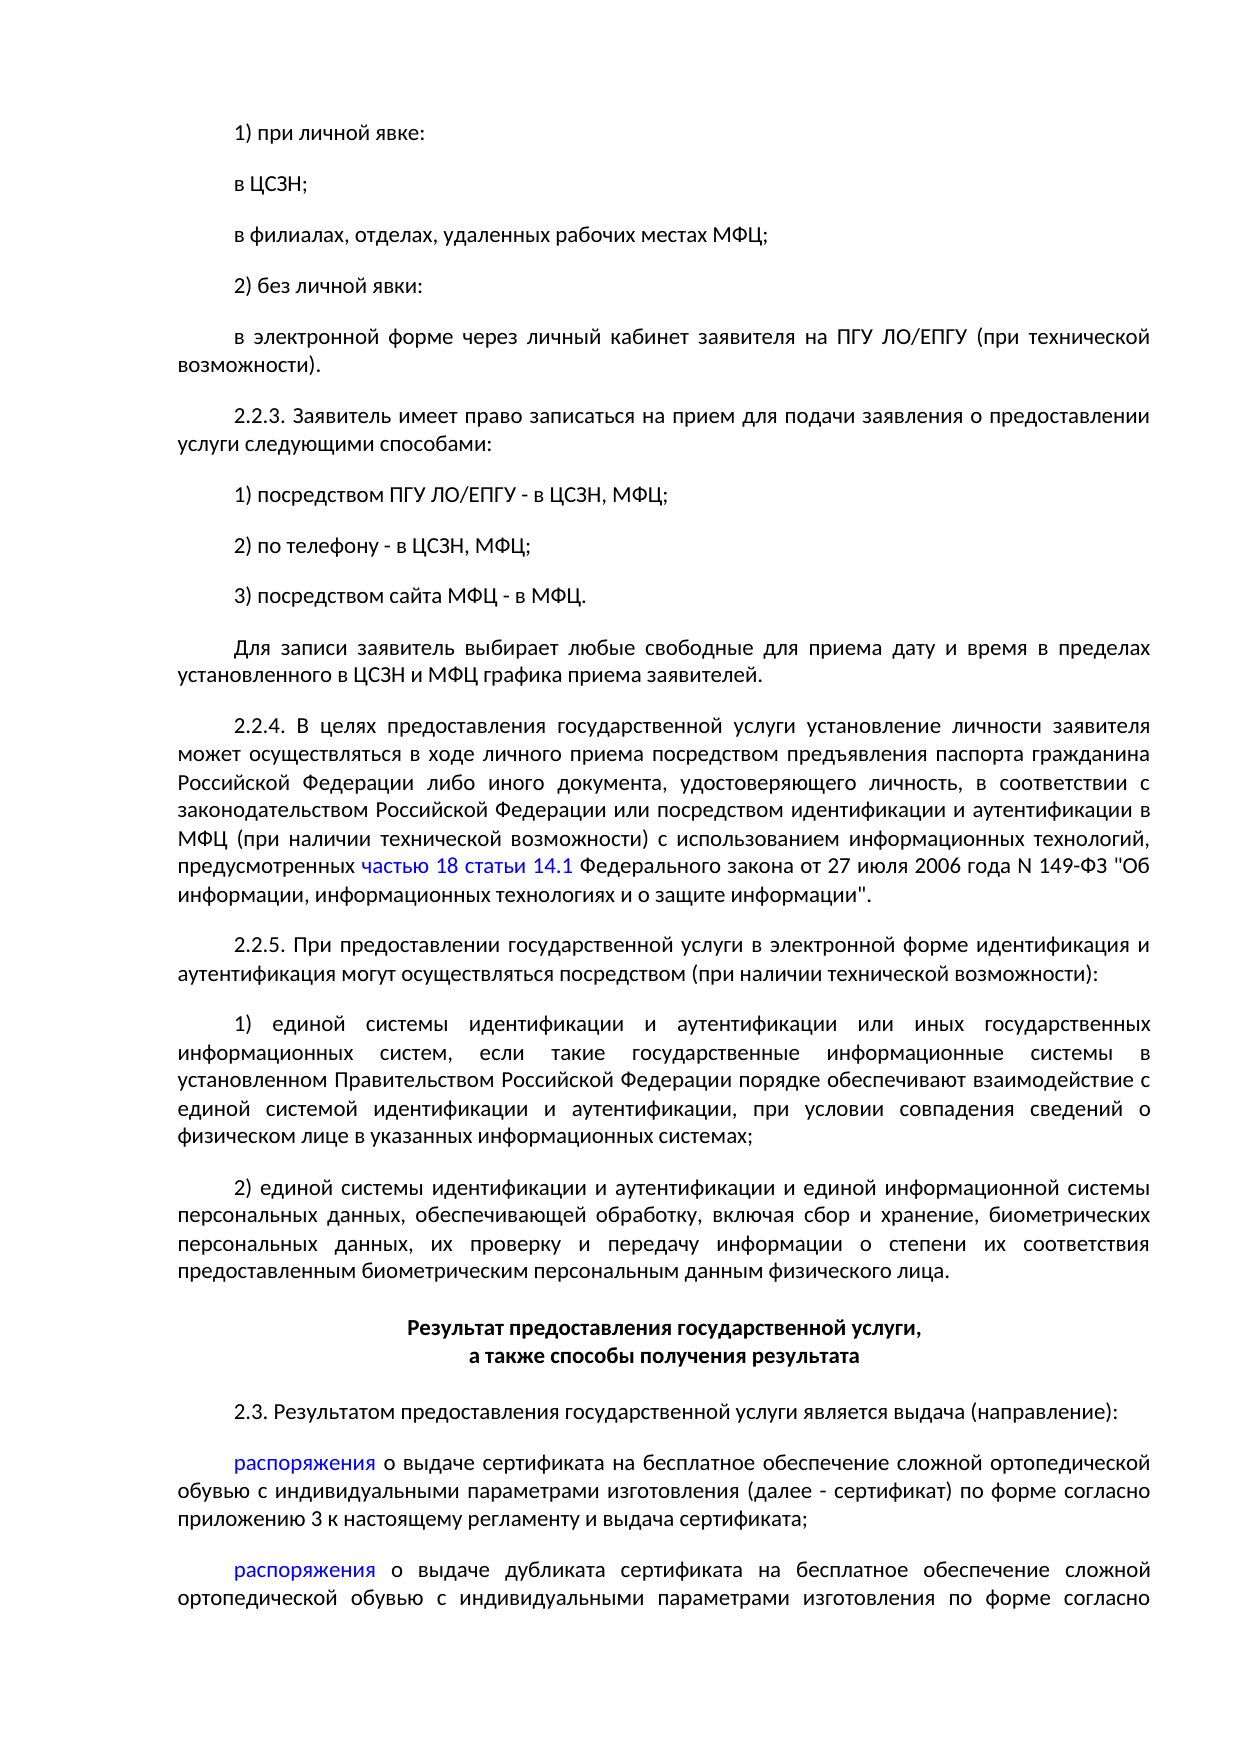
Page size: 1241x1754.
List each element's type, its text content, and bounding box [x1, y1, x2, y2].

title а также способы получения результата [177, 1341, 1152, 1369]
text 2.2.3. Заявитель имеет право записаться на прием для подачи заявления о предоставлении услуги следующими способами: [177, 401, 1152, 457]
text 3) посредством сайта МФЦ - в МФЦ. [177, 582, 1152, 610]
text Для записи заявитель выбирает любые свободные для приема дату и время в пределах установленного в ЦСЗН и МФЦ графика приема заявителей. [177, 633, 1152, 689]
text в филиалах, отделах, удаленных рабочих местах МФЦ; [177, 220, 1152, 248]
text 1) при личной явке: [177, 118, 1152, 146]
text в ЦСЗН; [177, 169, 1152, 197]
text 1) посредством ПГУ ЛО/ЕПГУ - в ЦСЗН, МФЦ; [177, 480, 1152, 508]
text 2) единой системы идентификации и аутентификации и единой информационной системы персональных данных, обеспечивающей обработку, включая сбор и хранение, биометрических персональных данных, их проверку и передачу информации о степени их соответствия предоставленным биометрическим персональным данным физического лица. [177, 1173, 1152, 1285]
text 2.3. Результатом предоставления государственной услуги является выдача (направление): [177, 1397, 1152, 1425]
text в электронной форме через личный кабинет заявителя на ПГУ ЛО/ЕПГУ (при технической возможности). [177, 322, 1152, 378]
text 2) по телефону - в ЦСЗН, МФЦ; [177, 531, 1152, 559]
text 2.2.4. В целях предоставления государственной услуги установление личности заявителя может осуществляться в ходе личного приема посредством предъявления паспорта гражданина Российской Федерации либо иного документа, удостоверяющего личность, в соответствии с законодательством Российской Федерации или посредством идентификации и аутентификации в МФЦ (при наличии технической возможности) с использованием информационных технологий, предусмотренных частью 18 статьи 14.1 Федерального закона от 27 июля 2006 года N 149-ФЗ "Об информации, информационных технологиях и о защите информации". [177, 712, 1152, 908]
text 1) единой системы идентификации и аутентификации или иных государственных информационных систем, если такие государственные информационные системы в установленном Правительством Российской Федерации порядке обеспечивают взаимодействие с единой системой идентификации и аутентификации, при условии совпадения сведений о физическом лице в указанных информационных системах; [177, 1009, 1152, 1150]
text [177, 1555, 1152, 1611]
title Результат предоставления государственной услуги, [177, 1313, 1152, 1341]
text 2.2.5. При предоставлении государственной услуги в электронной форме идентификация и аутентификация могут осуществляться посредством (при наличии технической возможности): [177, 931, 1152, 987]
text распоряжения о выдаче сертификата на бесплатное обеспечение сложной ортопедической обувью с индивидуальными параметрами изготовления (далее - сертификат) по форме согласно приложению 3 к настоящему регламенту и выдача сертификата; [177, 1448, 1152, 1532]
text 2) без личной явки: [177, 271, 1152, 299]
